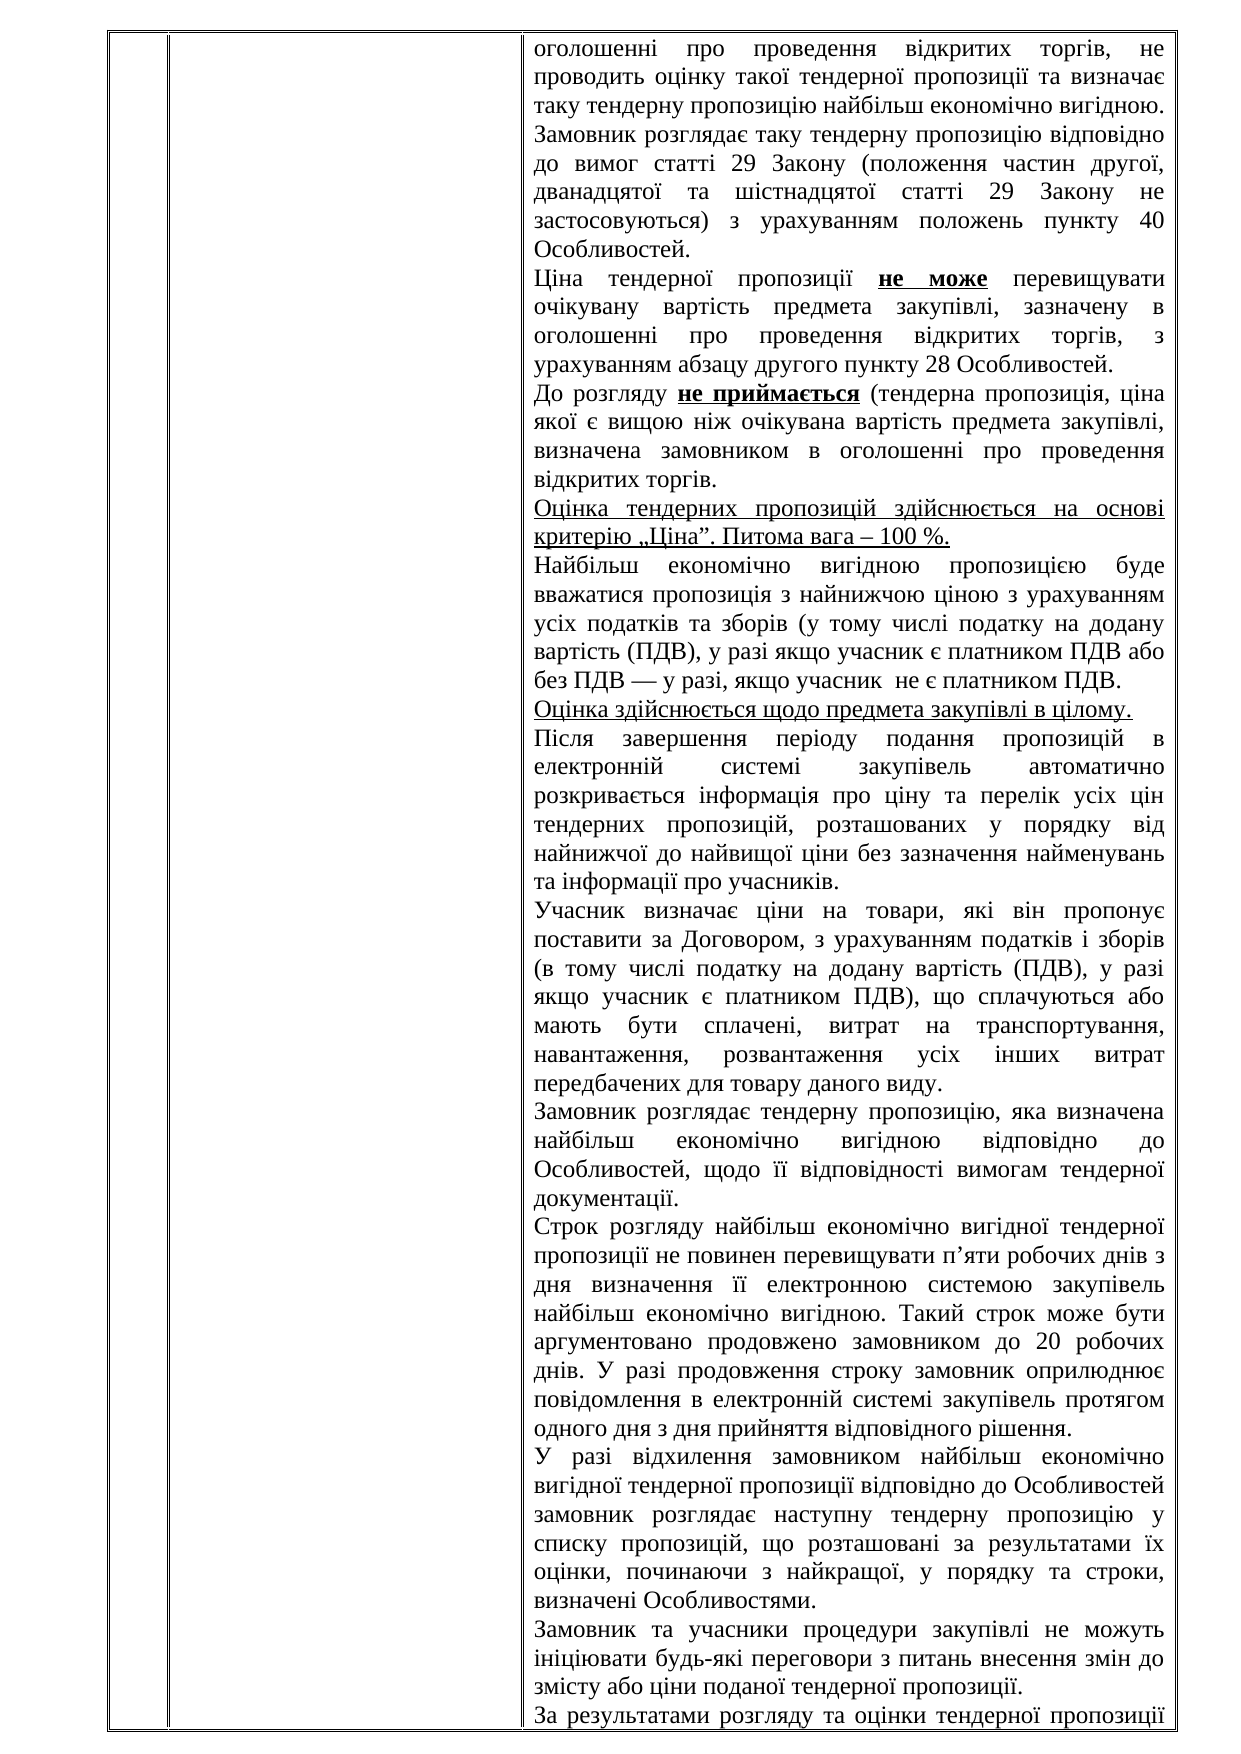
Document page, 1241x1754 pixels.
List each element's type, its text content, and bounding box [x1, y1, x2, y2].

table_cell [522, 33, 1175, 1729]
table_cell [168, 33, 522, 1729]
table_cell 1 [110, 33, 168, 1729]
